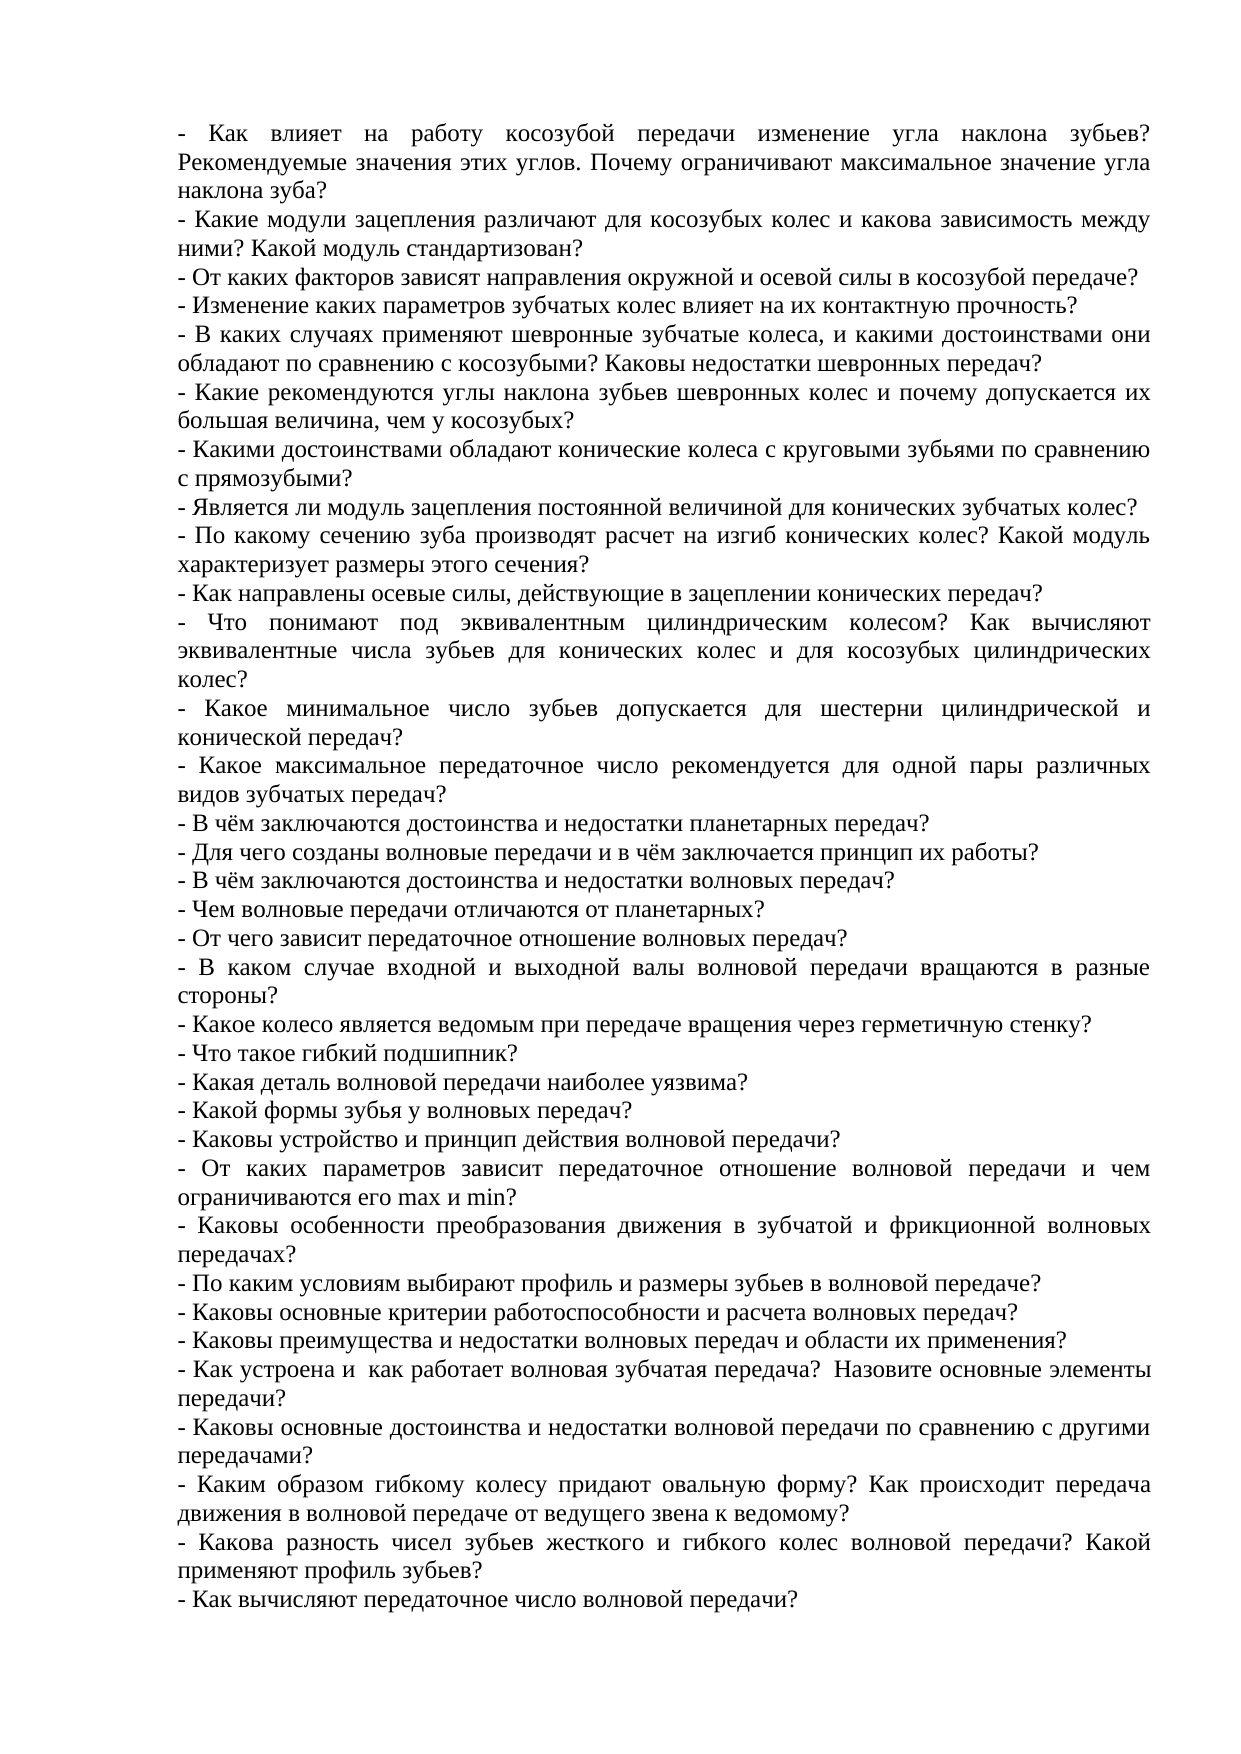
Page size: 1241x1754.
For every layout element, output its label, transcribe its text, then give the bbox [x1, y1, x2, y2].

text - В чём заключаются достоинства и недостатки планетарных передач? [177, 808, 1152, 837]
text - Как вычисляют передаточное число волновой передачи? [177, 1584, 1152, 1613]
text - По каким условиям выбирают профиль и размеры зубьев в волновой передаче? [177, 1268, 1152, 1297]
text - Какими достоинствами обладают конические колеса с круговыми зубьями по сравнению с прямозубыми? [177, 434, 1152, 492]
text - Каковы преимущества и недостатки волновых передач и области их применения? [177, 1326, 1152, 1354]
text - Является ли модуль зацепления постоянной величиной для конических зубчатых колес? [177, 492, 1152, 521]
text - Для чего созданы волновые передачи и в чём заключается принцип их работы? [177, 837, 1152, 866]
text - Каким образом гибкому колесу придают овальную форму? Как происходит передача движения в волновой передаче от ведущего звена к ведомому? [177, 1469, 1152, 1527]
text - Как направлены осевые силы, действующие в зацеплении конических передач? [177, 578, 1152, 607]
text - По какому сечению зуба производят расчет на изгиб конических колес? Какой модуль характеризует размеры этого сечения? [177, 521, 1152, 578]
text - Какова разность чисел зубьев жесткого и гибкого колес волновой передачи? Какой применяют профиль зубьев? [177, 1527, 1152, 1584]
text - От каких параметров зависит передаточное отношение волновой передачи и чем ограничиваются его max и min? [177, 1153, 1152, 1211]
text - Каковы особенности преобразования движения в зубчатой и фрикционной волновых передачах? [177, 1211, 1152, 1268]
text - Какая деталь волновой передачи наиболее уязвима? [177, 1067, 1152, 1096]
text - Изменение каких параметров зубчатых колес влияет на их контактную прочность? [177, 291, 1152, 319]
text - Каковы основные критерии работоспособности и расчета волновых передач? [177, 1297, 1152, 1326]
text - Какие рекомендуются углы наклона зубьев шевронных колес и почему допускается их большая величина, чем у косозубых? [177, 377, 1152, 434]
text - В чём заключаются достоинства и недостатки волновых передач? [177, 866, 1152, 894]
text - Какое колесо является ведомым при передаче вращения через герметичную стенку? [177, 1009, 1152, 1038]
text - Какое максимальное передаточное число рекомендуется для одной пары различных видов зубчатых передач? [177, 751, 1152, 808]
text - От чего зависит передаточное отношение волновых передач? [177, 923, 1152, 952]
text - Какое минимальное число зубьев допускается для шестерни цилиндрической и конической передач? [177, 693, 1152, 751]
text - Что такое гибкий подшипник? [177, 1038, 1152, 1067]
text - От каких факторов зависят направления окружной и осевой силы в косозубой передаче? [177, 262, 1152, 291]
text - Какой формы зубья у волновых передач? [177, 1096, 1152, 1124]
text - Какие модули зацепления различают для косозубых колес и какова зависимость между ними? Какой модуль стандартизован? [177, 204, 1152, 262]
text - Как устроена и как работает волновая зубчатая передача? Назовите основные элементы передачи? [177, 1354, 1152, 1412]
text - В каком случае входной и выходной валы волновой передачи вращаются в разные стороны? [177, 952, 1152, 1009]
text - В каких случаях применяют шевронные зубчатые колеса, и какими достоинствами они обладают по сравнению с косозубыми? Каковы недостатки шевронных передач? [177, 319, 1152, 377]
text - Каковы устройство и принцип действия волновой передачи? [177, 1124, 1152, 1153]
text - Каковы основные достоинства и недостатки волновой передачи по сравнению с другими передачами? [177, 1412, 1152, 1469]
text - Как влияет на работу косозубой передачи изменение угла наклона зубьев? Рекомендуемые значения этих углов. Почему ограничивают максимальное значение угла наклона зуба? [177, 118, 1152, 204]
text - Чем волновые передачи отличаются от планетарных? [177, 894, 1152, 923]
text - Что понимают под эквивалентным цилиндрическим колесом? Как вычисляют эквивалентные числа зубьев для конических колес и для косозубых цилиндрических колес? [177, 607, 1152, 693]
